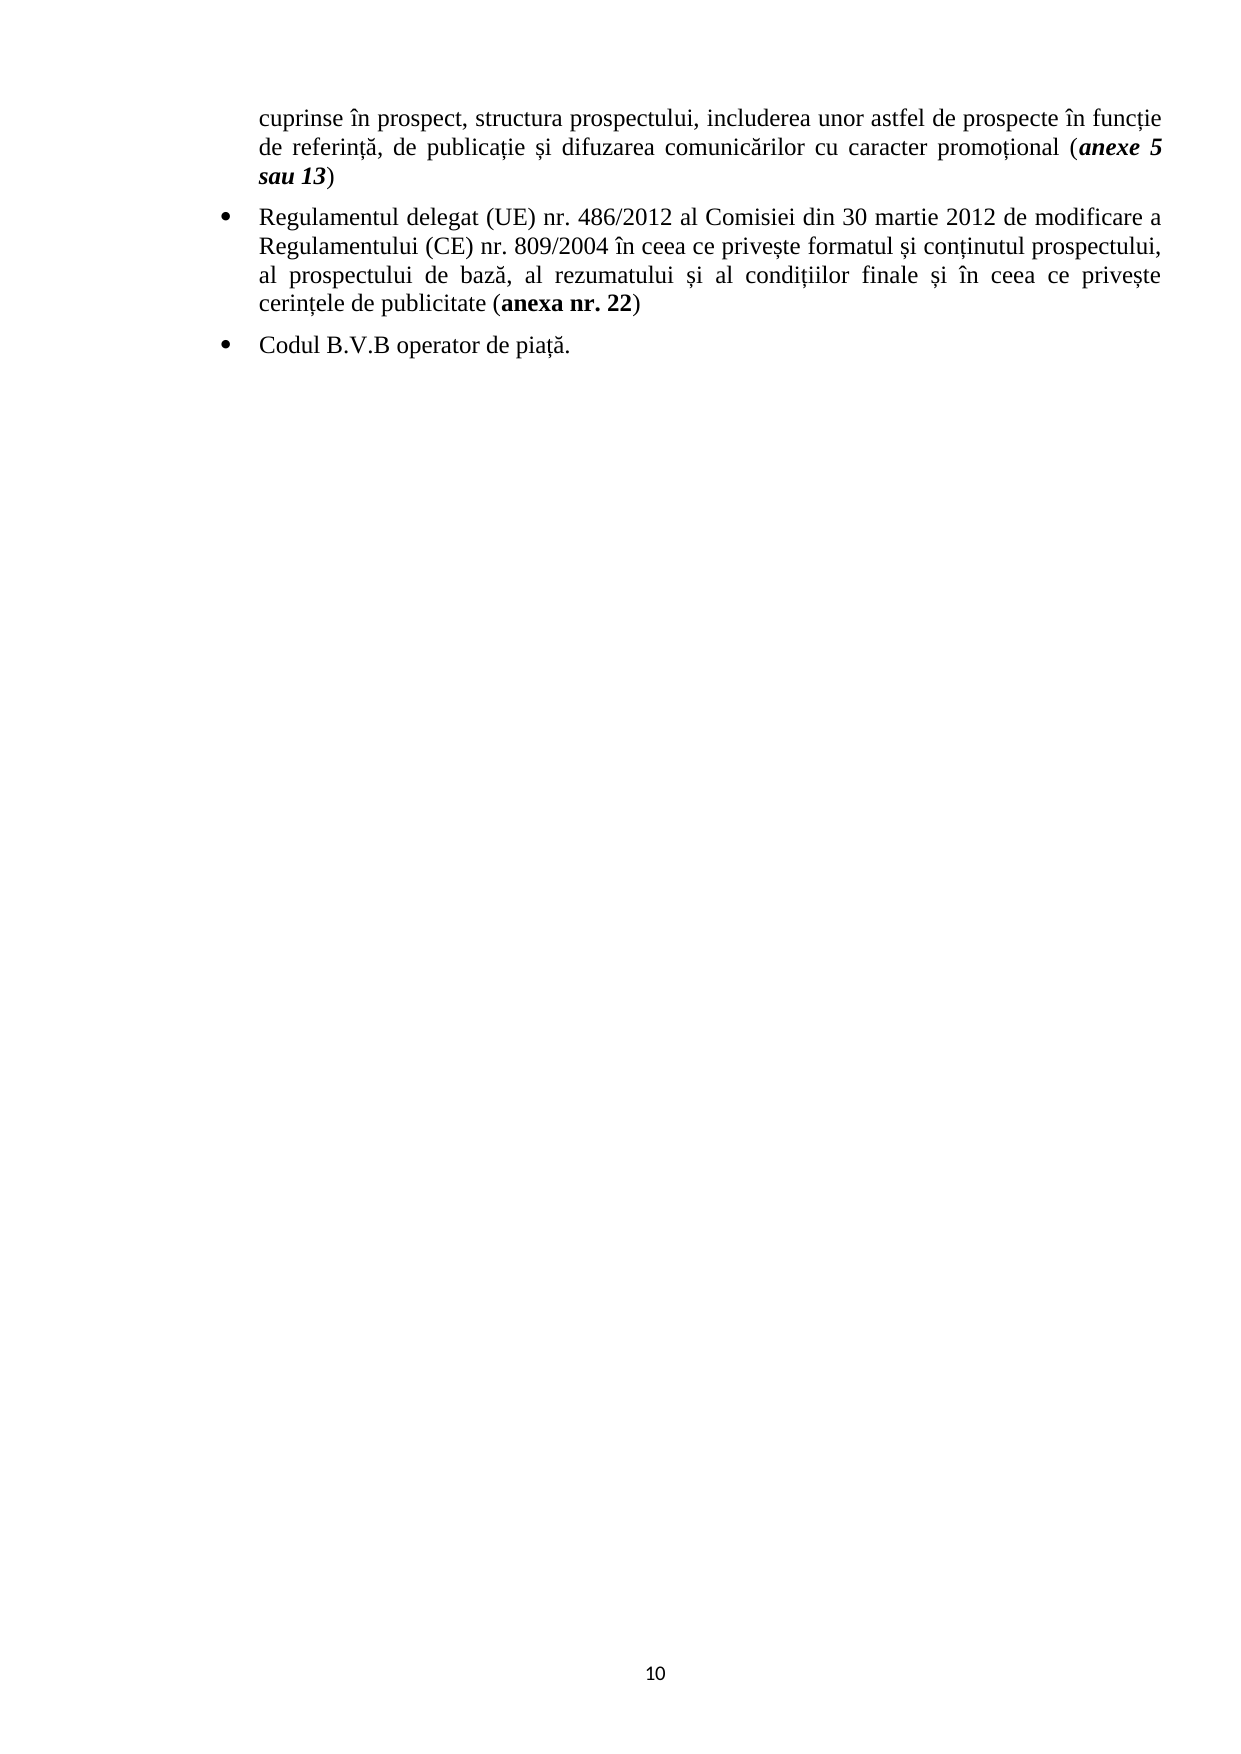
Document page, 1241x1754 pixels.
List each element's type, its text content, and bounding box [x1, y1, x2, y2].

list Codul B.V.B operator de piață. [221, 330, 1162, 358]
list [221, 103, 1162, 190]
list Regulamentul delegat (UE) nr. 486/2012 al Comisiei din 30 martie 2012 de modificare a Regulamentului (CE) nr. 809/2004 în ceea ce privește formatul și conținutul prospectului, al prospectului de bază, al rezumatului și al condițiilor finale și în ceea ce privește cerințele de publicitate (anexa nr. 22) [221, 202, 1162, 317]
